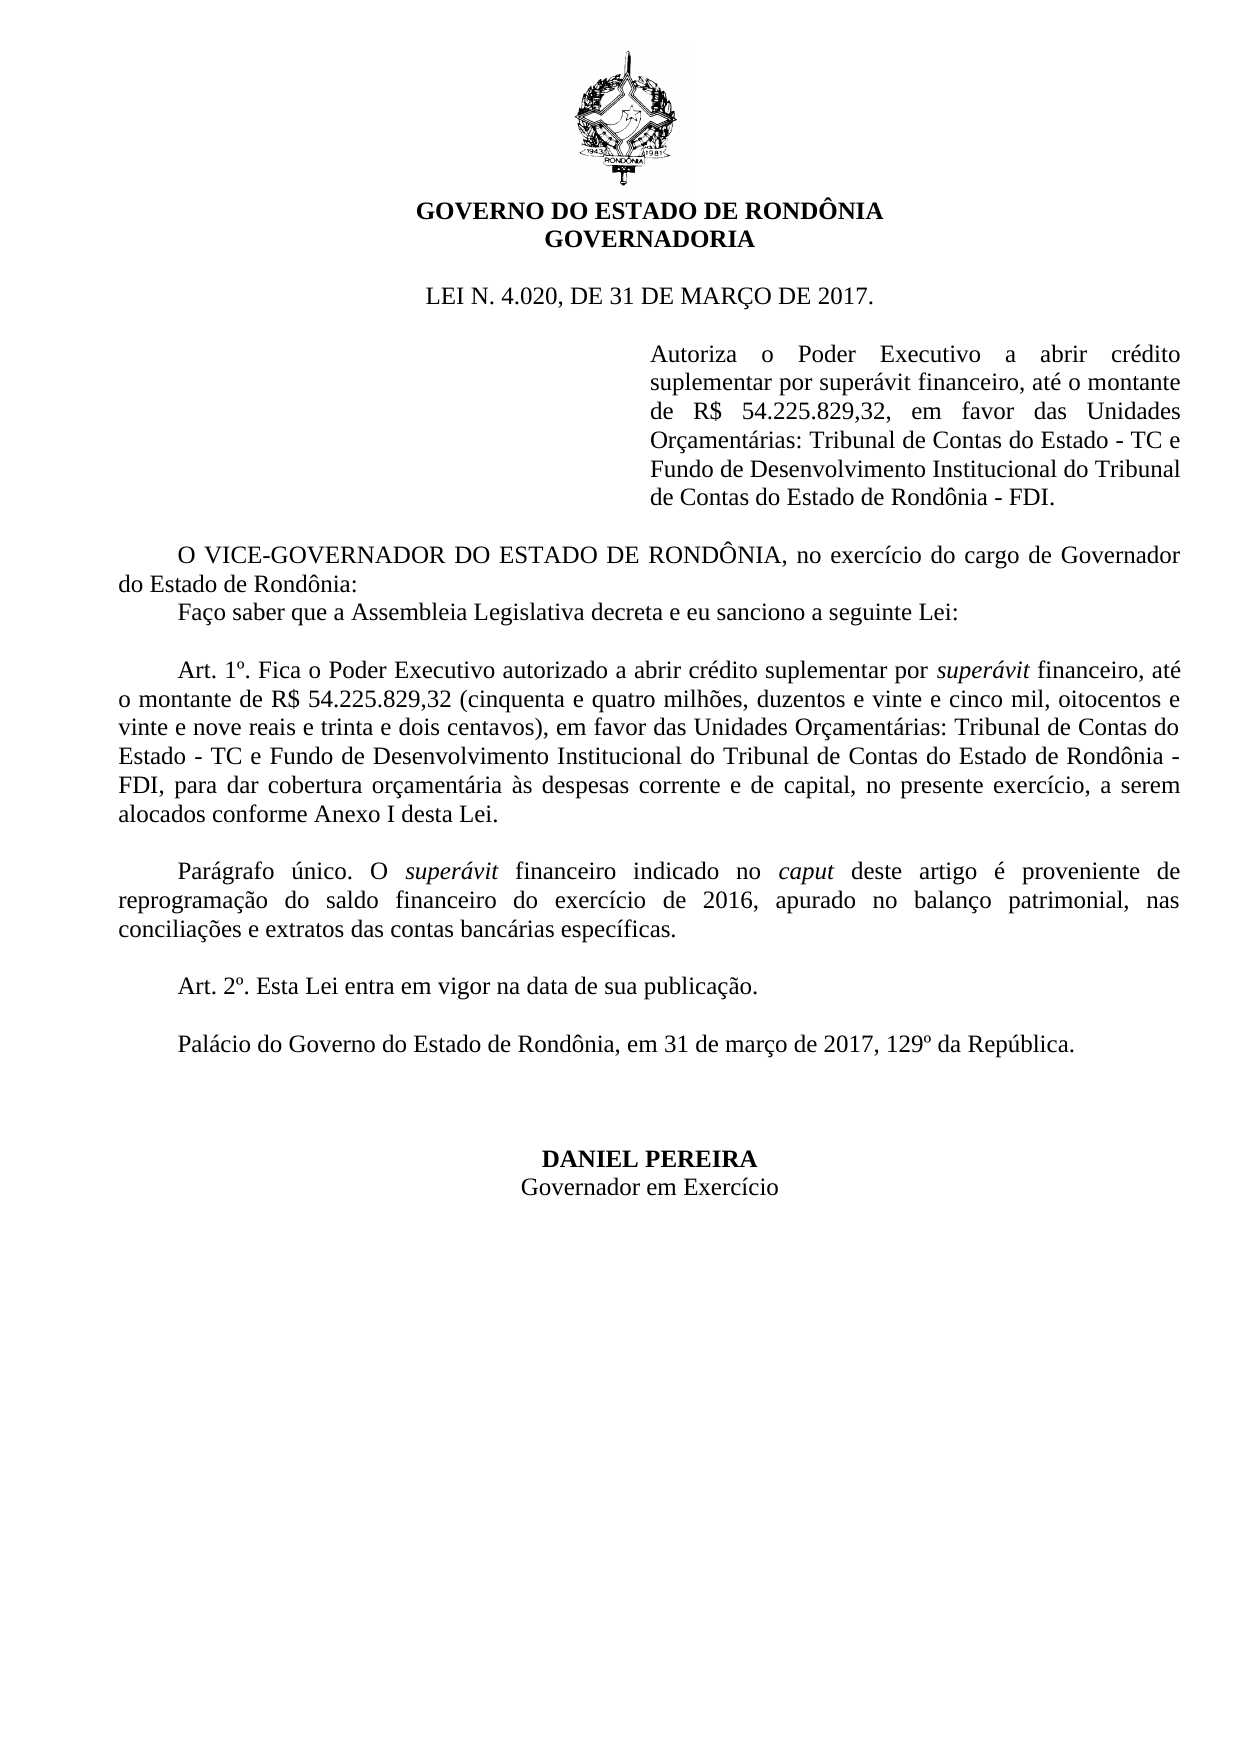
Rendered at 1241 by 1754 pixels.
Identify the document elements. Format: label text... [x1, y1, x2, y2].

text LEI N. 4.020, DE 31 DE MARÇO DE 2017. [118, 281, 1181, 310]
text O VICE-GOVERNADOR DO ESTADO DE RONDÔNIA, no exercício do cargo de Governador do Estado de Rondônia: [118, 540, 1181, 597]
text Faço saber que a Assembleia Legislativa decreta e eu sanciono a seguinte Lei: [118, 597, 1181, 626]
text Palácio do Governo do Estado de Rondônia, em 31 de março de 2017, 129º da República. [118, 1029, 1181, 1057]
text Autoriza o Poder Executivo a abrir crédito suplementar por superávit financeiro, até o montante de R$ 54.225.829,32, em favor das Unidades Orçamentárias: Tribunal de Contas do Estado - TC e Fundo de Desenvolvimento Institucional do Tribunal de Contas do Estado de Rondônia - FDI. [650, 339, 1181, 511]
text Art. 2º. Esta Lei entra em vigor na data de sua publicação. [118, 971, 1181, 1000]
text Art. 1º. Fica o Poder Executivo autorizado a abrir crédito suplementar por superávit financeiro, até o montante de R$ 54.225.829,32 (cinquenta e quatro milhões, duzentos e vinte e cinco mil, oitocentos e vinte e nove reais e trinta e dois centavos), em favor das Unidades Orçamentárias: Tribunal de Contas do Estado - TC e Fundo de Desenvolvimento Institucional do Tribunal de Contas do Estado de Rondônia - FDI, para dar cobertura orçamentária às despesas corrente e de capital, no presente exercício, a serem alocados conforme Anexo I desta Lei. [118, 655, 1181, 827]
text Parágrafo único. O superávit financeiro indicado no caput deste artigo é proveniente de reprogramação do saldo financeiro do exercício de 2016, apurado no balanço patrimonial, nas conciliações e extratos das contas bancárias específicas. [118, 856, 1181, 942]
text Governador em Exercício [118, 1172, 1181, 1201]
text DANIEL PEREIRA [118, 1144, 1181, 1172]
